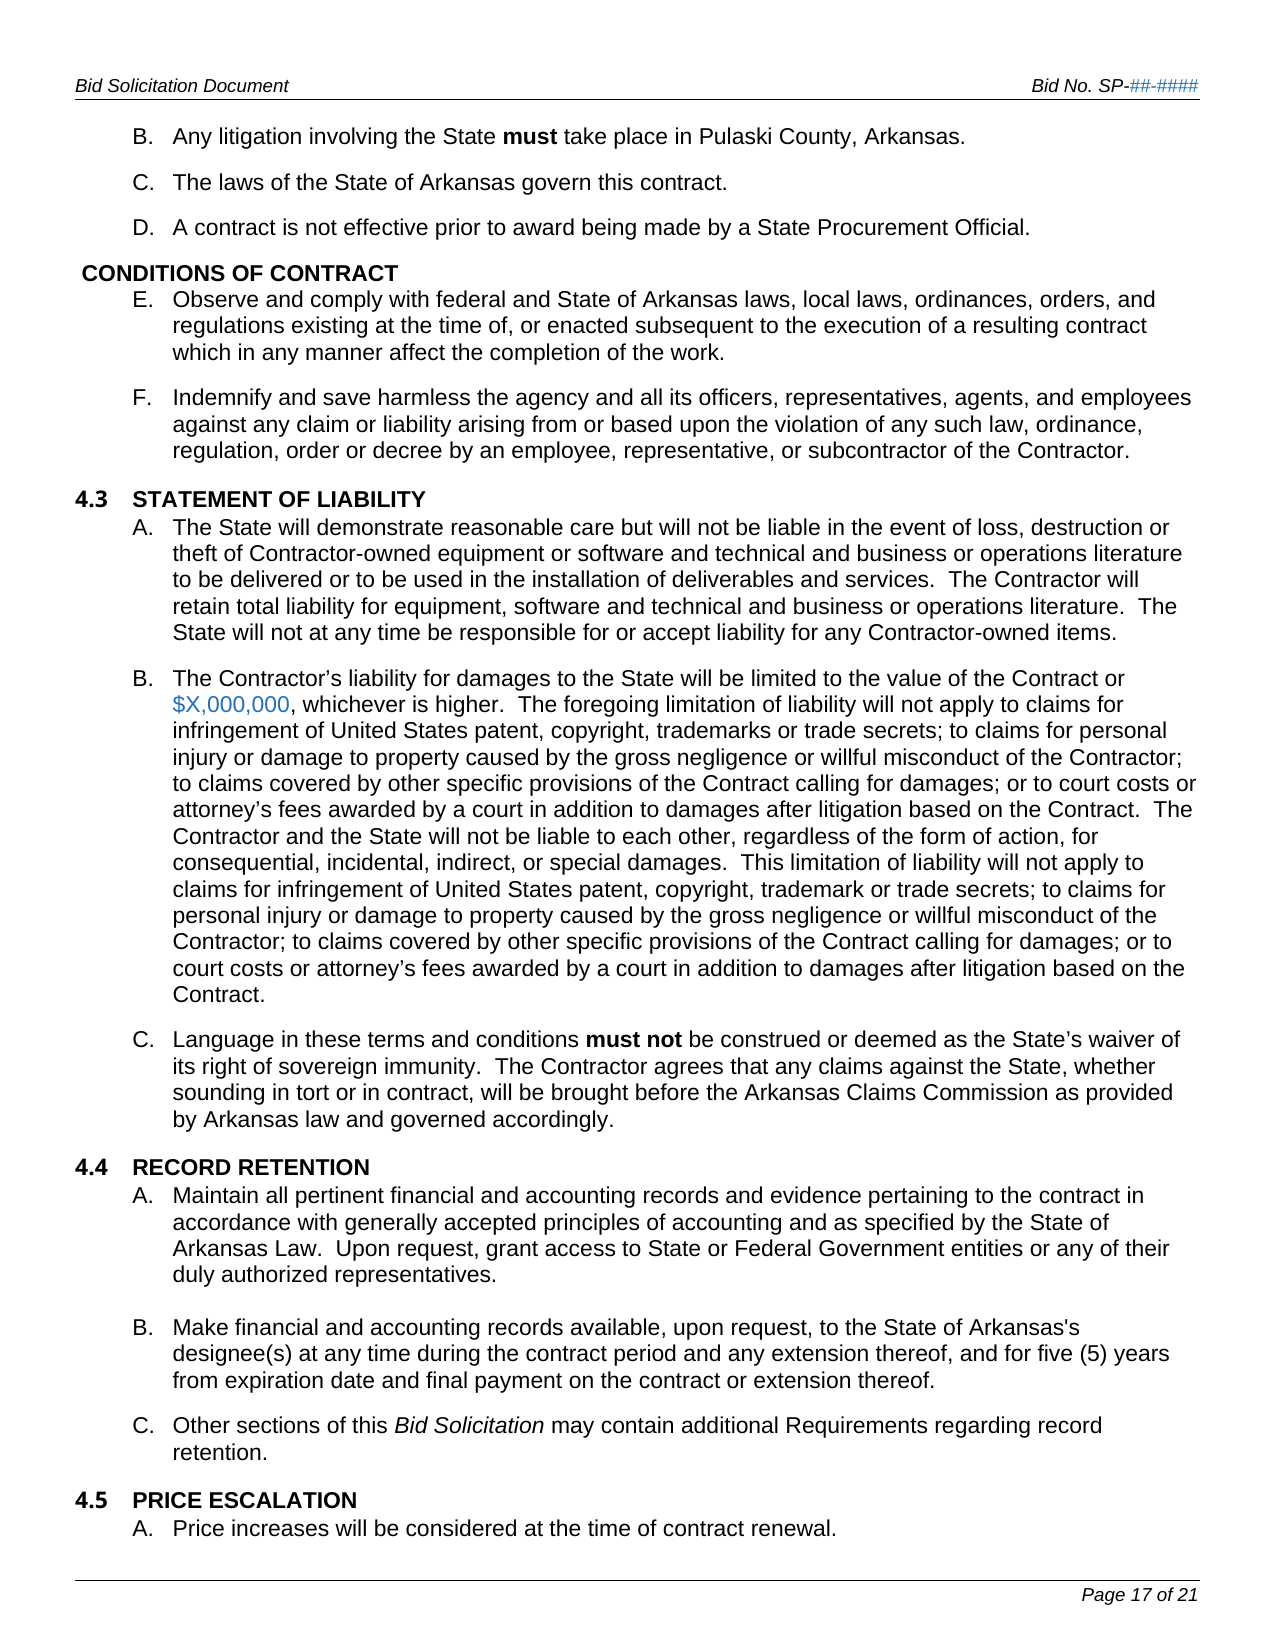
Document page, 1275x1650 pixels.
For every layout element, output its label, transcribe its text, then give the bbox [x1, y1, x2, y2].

list Observe and comply with federal and State of Arkansas laws, local laws, ordinances, orders, and regulations existing at the time of, or enacted subsequent to the execution of a resulting contract which in any manner affect the completion of the work. [132, 286, 1200, 365]
list A contract is not effective prior to award being made by a State Procurement Official. [132, 214, 1200, 241]
list Language in these terms and conditions must not be construed or deemed as the State’s waiver of its right of sovereign immunity. The Contractor agrees that any claims against the State, whether sounding in tort or in contract, will be brought before the Arkansas Claims Commission as provided by Arkansas law and governed accordingly. [132, 1026, 1200, 1132]
list STATEMENT OF LIABILITY [75, 482, 1200, 514]
list Price increases will be considered at the time of contract renewal. [132, 1515, 1200, 1542]
list Other sections of this Bid Solicitation may contain additional Requirements regarding record retention. [132, 1412, 1200, 1465]
list Indemnify and save harmless the agency and all its officers, representatives, agents, and employees against any claim or liability arising from or based upon the violation of any such law, ordinance, regulation, order or decree by an employee, representative, or subcontractor of the Contractor. [132, 384, 1200, 463]
list The Contractor’s liability for damages to the State will be limited to the value of the Contract or $X,000,000, whichever is higher. The foregoing limitation of liability will not apply to claims for infringement of United States patent, copyright, trademarks or trade secrets; to claims for personal injury or damage to property caused by the gross negligence or willful misconduct of the Contractor; to claims covered by other specific provisions of the Contract calling for damages; or to court costs or attorney’s fees awarded by a court in addition to damages after litigation based on the Contract. The Contractor and the State will not be liable to each other, regardless of the form of action, for consequential, incidental, indirect, or special damages. This limitation of liability will not apply to claims for infringement of United States patent, copyright, trademark or trade secrets; to claims for personal injury or damage to property caused by the gross negligence or willful misconduct of the Contractor; to claims covered by other specific provisions of the Contract calling for damages; or to court costs or attorney’s fees awarded by a court in addition to damages after litigation based on the Contract. [132, 665, 1200, 1007]
list PRICE ESCALATION [75, 1484, 1200, 1515]
list RECORD RETENTION [75, 1151, 1200, 1182]
list Maintain all pertinent financial and accounting records and evidence pertaining to the contract in accordance with generally accepted principles of accounting and as specified by the State of Arkansas Law. Upon request, grant access to State or Federal Government entities or any of their duly authorized representatives. [132, 1182, 1200, 1288]
list The laws of the State of Arkansas govern this contract. [132, 169, 1200, 195]
list Any litigation involving the State must take place in Pulaski County, Arkansas. [132, 123, 1200, 149]
list The State will demonstrate reasonable care but will not be liable in the event of loss, destruction or theft of Contractor-owned equipment or software and technical and business or operations literature to be delivered or to be used in the installation of deliverables and services. The Contractor will retain total liability for equipment, software and technical and business or operations literature. The State will not at any time be responsible for or accept liability for any Contractor-owned items. [132, 514, 1200, 646]
text CONDITIONS OF CONTRACT [75, 260, 1200, 286]
list Make financial and accounting records available, upon request, to the State of Arkansas's designee(s) at any time during the contract period and any extension thereof, and for five (5) years from expiration date and final payment on the contract or extension thereof. [132, 1314, 1200, 1393]
